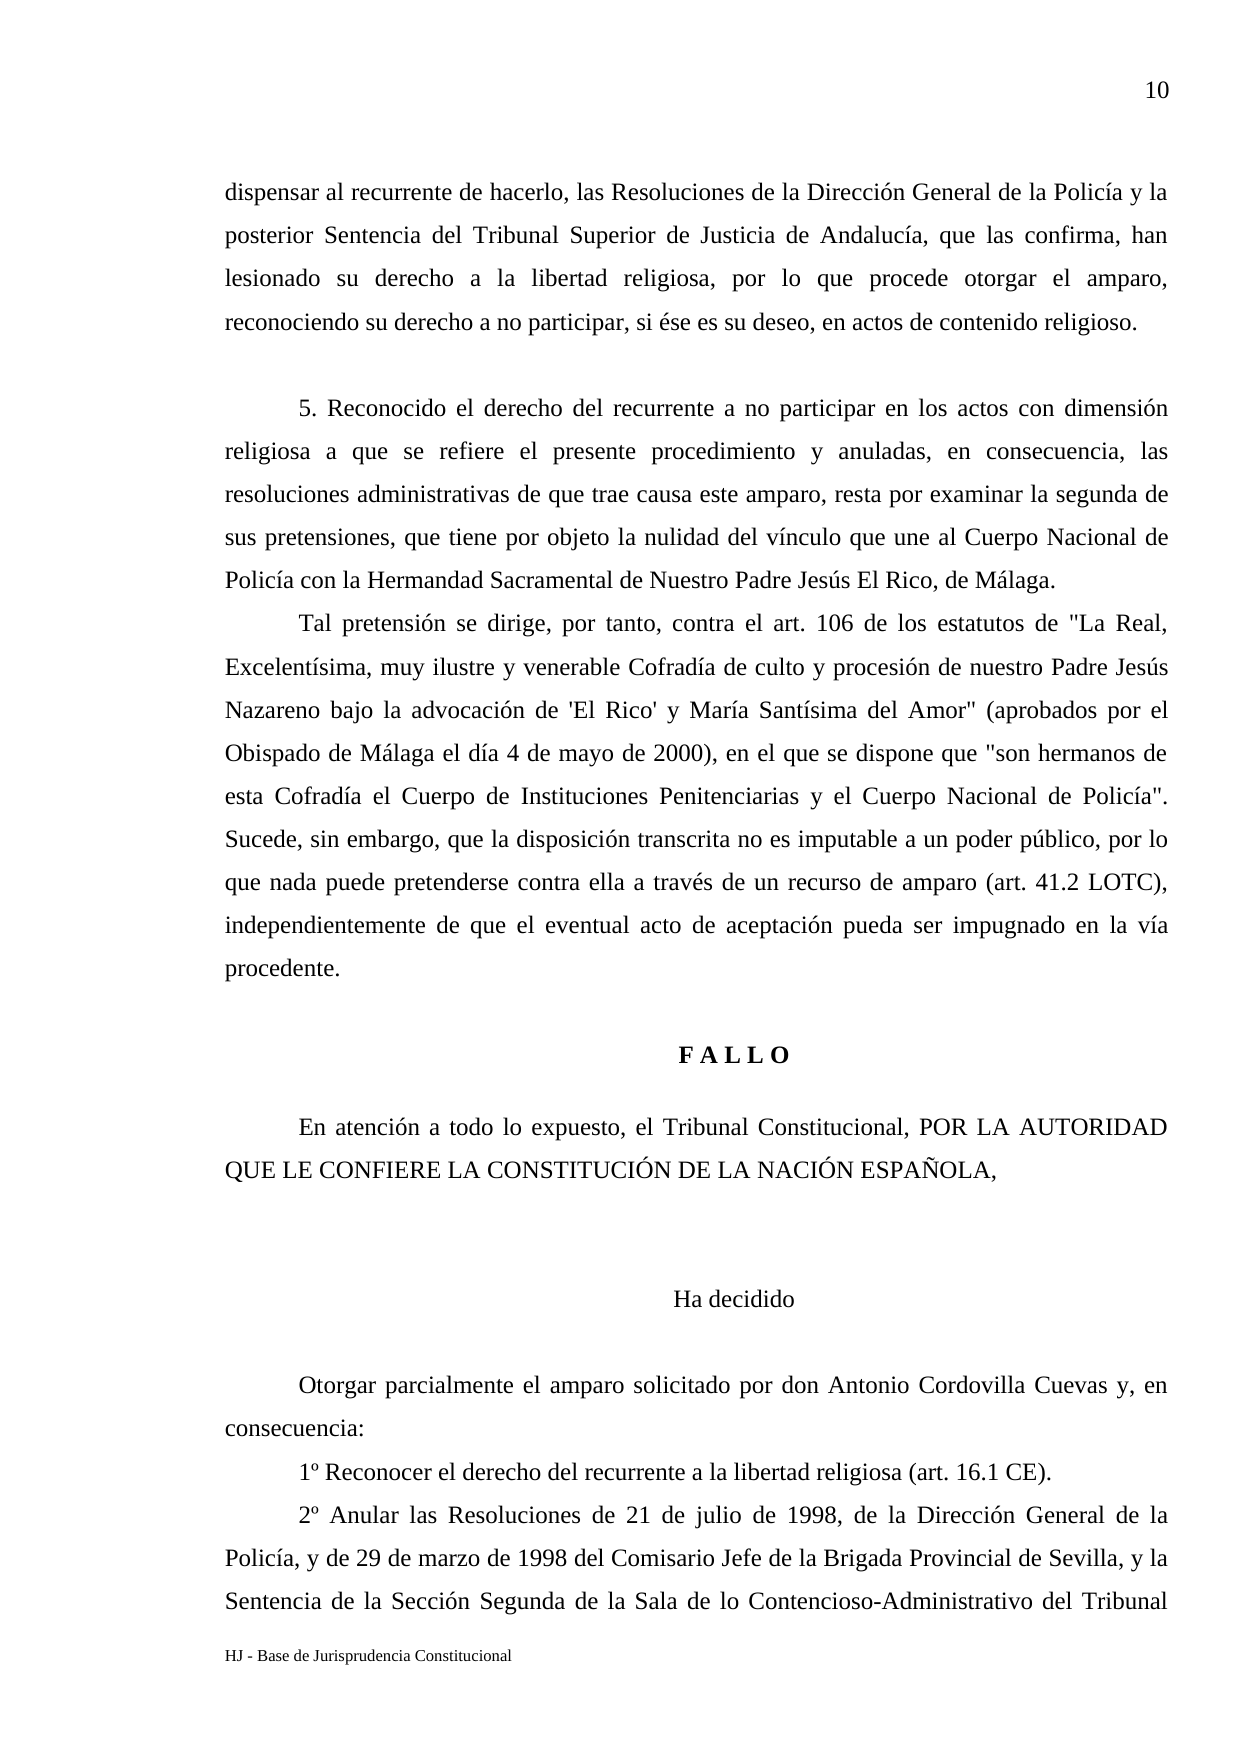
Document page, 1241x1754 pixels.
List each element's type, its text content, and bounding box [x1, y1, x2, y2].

text 1º Reconocer el derecho del recurrente a la libertad religiosa (art. 16.1 CE). [224, 1457, 1169, 1485]
text En atención a todo lo expuesto, el Tribunal Constitucional, POR LA AUTORIDAD QUE LE CONFIERE LA CONSTITUCIÓN DE LA NACIÓN ESPAÑOLA, [224, 1112, 1169, 1183]
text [224, 1500, 1169, 1615]
text Ha decidido [224, 1284, 1169, 1313]
text Otorgar parcialmente el amparo solicitado por don Antonio Cordovilla Cuevas y, en consecuencia: [224, 1370, 1169, 1442]
subtitle F A L L O [224, 1040, 1169, 1068]
text Tal pretensión se dirige, por tanto, contra el art. 106 de los estatutos de "La Real, Excelentísima, muy ilustre y venerable Cofradía de culto y procesión de nuestro Padre Jesús Nazareno bajo la advocación de 'El Rico' y María Santísima del Amor" (aprobados por el Obispado de Málaga el día 4 de mayo de 2000), en el que se dispone que "son hermanos de esta Cofradía el Cuerpo de Instituciones Penitenciarias y el Cuerpo Nacional de Policía". Sucede, sin embargo, que la disposición transcrita no es imputable a un poder público, por lo que nada puede pretenderse contra ella a través de un recurso de amparo (art. 41.2 LOTC), independientemente de que el eventual acto de aceptación pueda ser impugnado en la vía procedente. [224, 608, 1169, 982]
text 5. Reconocido el derecho del recurrente a no participar en los actos con dimensión religiosa a que se refiere el presente procedimiento y anuladas, en consecuencia, las resoluciones administrativas de que trae causa este amparo, resta por examinar la segunda de sus pretensiones, que tiene por objeto la nulidad del vínculo que une al Cuerpo Nacional de Policía con la Hermandad Sacramental de Nuestro Padre Jesús El Rico, de Málaga. [224, 393, 1169, 594]
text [224, 177, 1169, 335]
